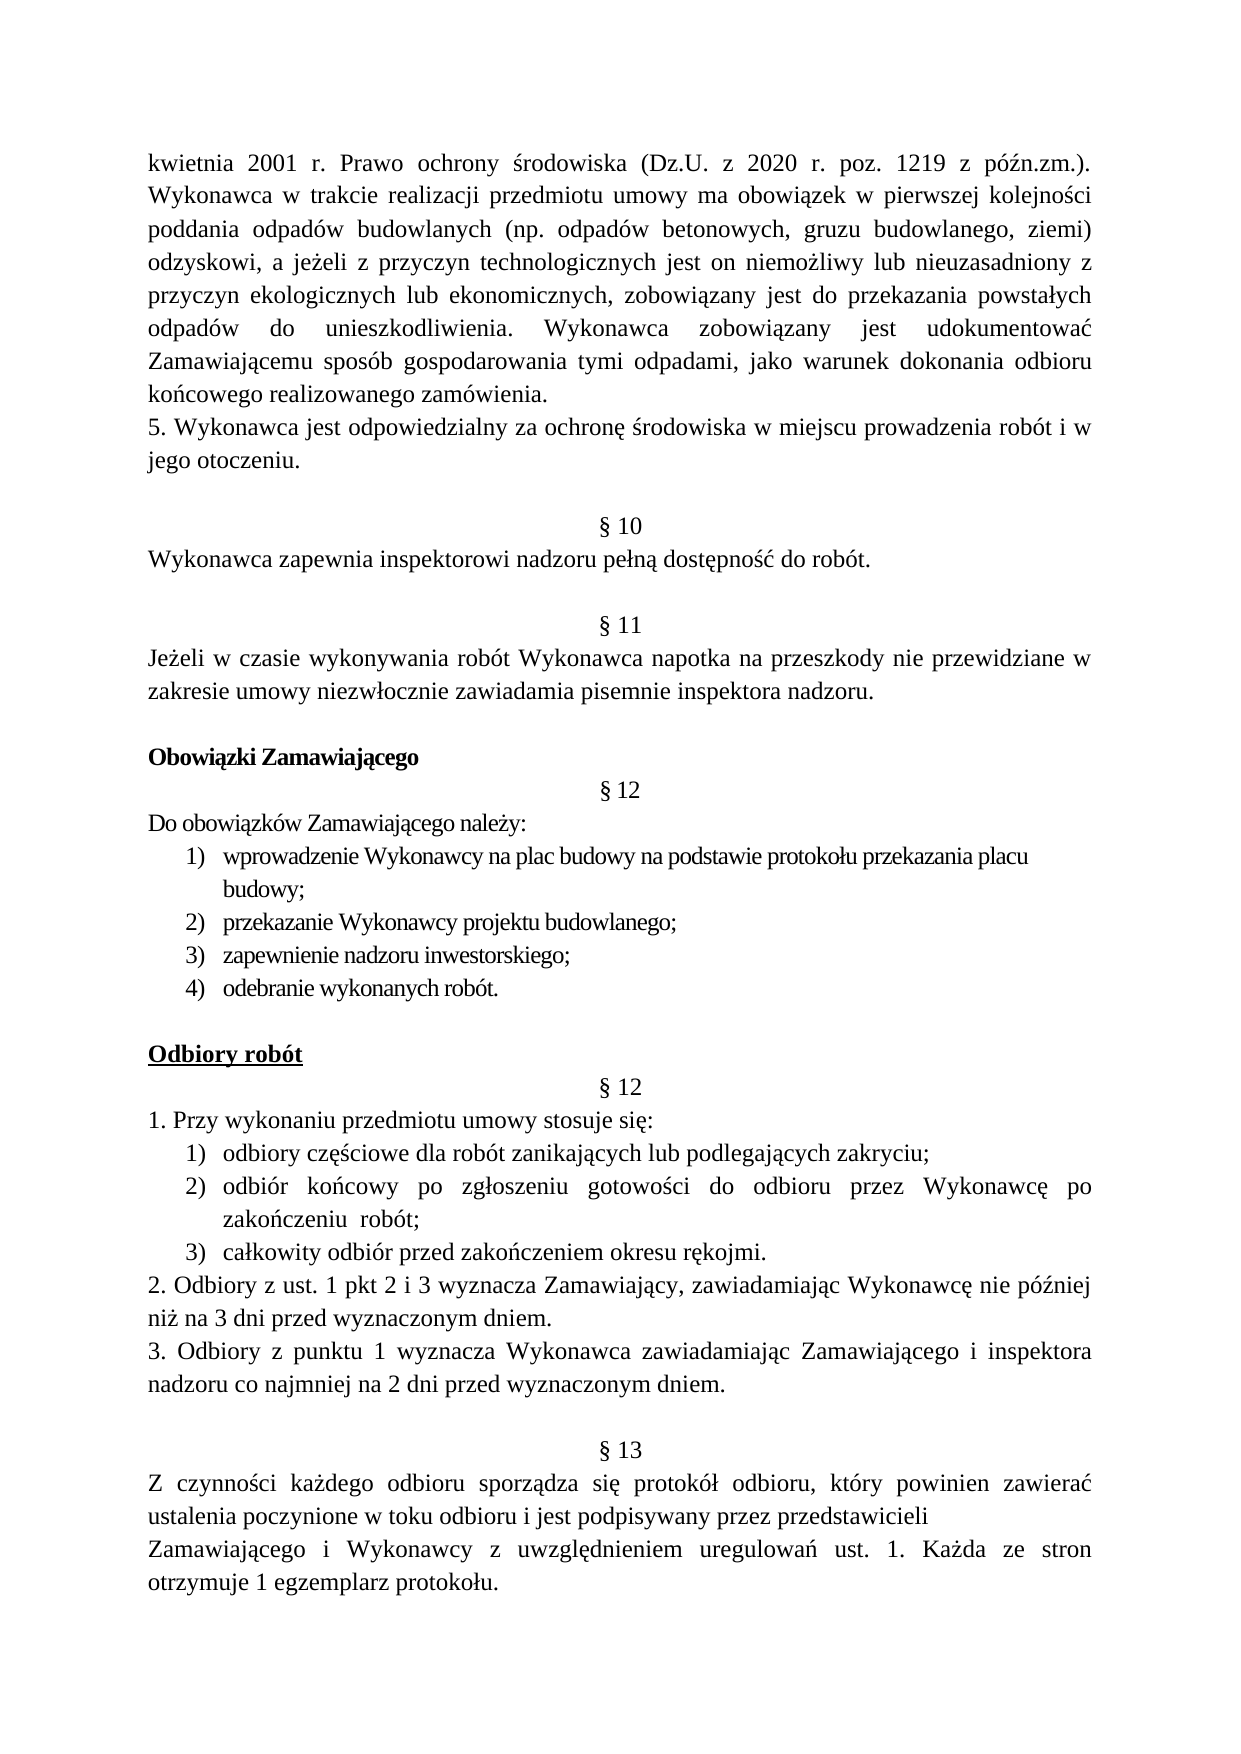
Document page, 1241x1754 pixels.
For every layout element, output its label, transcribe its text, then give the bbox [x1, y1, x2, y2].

list całkowity odbiór przed zakończeniem okresu rękojmi. [185, 1237, 1093, 1266]
list przekazanie Wykonawcy projektu budowlanego; [185, 907, 1093, 936]
text 2. Odbiory z ust. 1 pkt 2 i 3 wyznacza Zamawiający, zawiadamiając Wykonawcę nie później niż na 3 dni przed wyznaczonym dniem. [148, 1270, 1093, 1332]
list odebranie wykonanych robót. [185, 973, 1093, 1002]
text § 13 [148, 1435, 1093, 1464]
text 1. Przy wykonaniu przedmiotu umowy stosuje się: [148, 1105, 1093, 1134]
text Odbiory robót [148, 1039, 1093, 1068]
text Z czynności każdego odbioru sporządza się protokół odbioru, który powinien zawierać ustalenia poczynione w toku odbioru i jest podpisywany przez przedstawicieli [148, 1468, 1093, 1530]
text Obowiązki Zamawiającego [148, 742, 1093, 771]
text Jeżeli w czasie wykonywania robót Wykonawca napotka na przeszkody nie przewidziane w zakresie umowy niezwłocznie zawiadamia pisemnie inspektora nadzoru. [148, 643, 1093, 705]
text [148, 148, 1093, 407]
text 3. Odbiory z punktu 1 wyznacza Wykonawca zawiadamiając Zamawiającego i inspektora nadzoru co najmniej na 2 dni przed wyznaczonym dniem. [148, 1336, 1093, 1398]
text Wykonawca zapewnia inspektorowi nadzoru pełną dostępność do robót. [148, 544, 1093, 573]
list odbiory częściowe dla robót zanikających lub podlegających zakryciu; [185, 1138, 1093, 1167]
text § 12 [148, 1072, 1093, 1101]
text Do obowiązków Zamawiającego należy: [148, 808, 1093, 837]
text § 10 [148, 511, 1093, 539]
list zapewnienie nadzoru inwestorskiego; [185, 940, 1093, 969]
text 5. Wykonawca jest odpowiedzialny za ochronę środowiska w miejscu prowadzenia robót i w jego otoczeniu. [148, 412, 1093, 473]
text § 12 [148, 775, 1093, 804]
text Zamawiającego i Wykonawcy z uwzględnieniem uregulowań ust. 1. Każda ze stron otrzymuje 1 egzemplarz protokołu. [148, 1534, 1093, 1596]
text § 11 [148, 610, 1093, 639]
list odbiór końcowy po zgłoszeniu gotowości do odbioru przez Wykonawcę po zakończeniu robót; [185, 1171, 1093, 1233]
list wprowadzenie Wykonawcy na plac budowy na podstawie protokołu przekazania placu budowy; [185, 841, 1093, 903]
